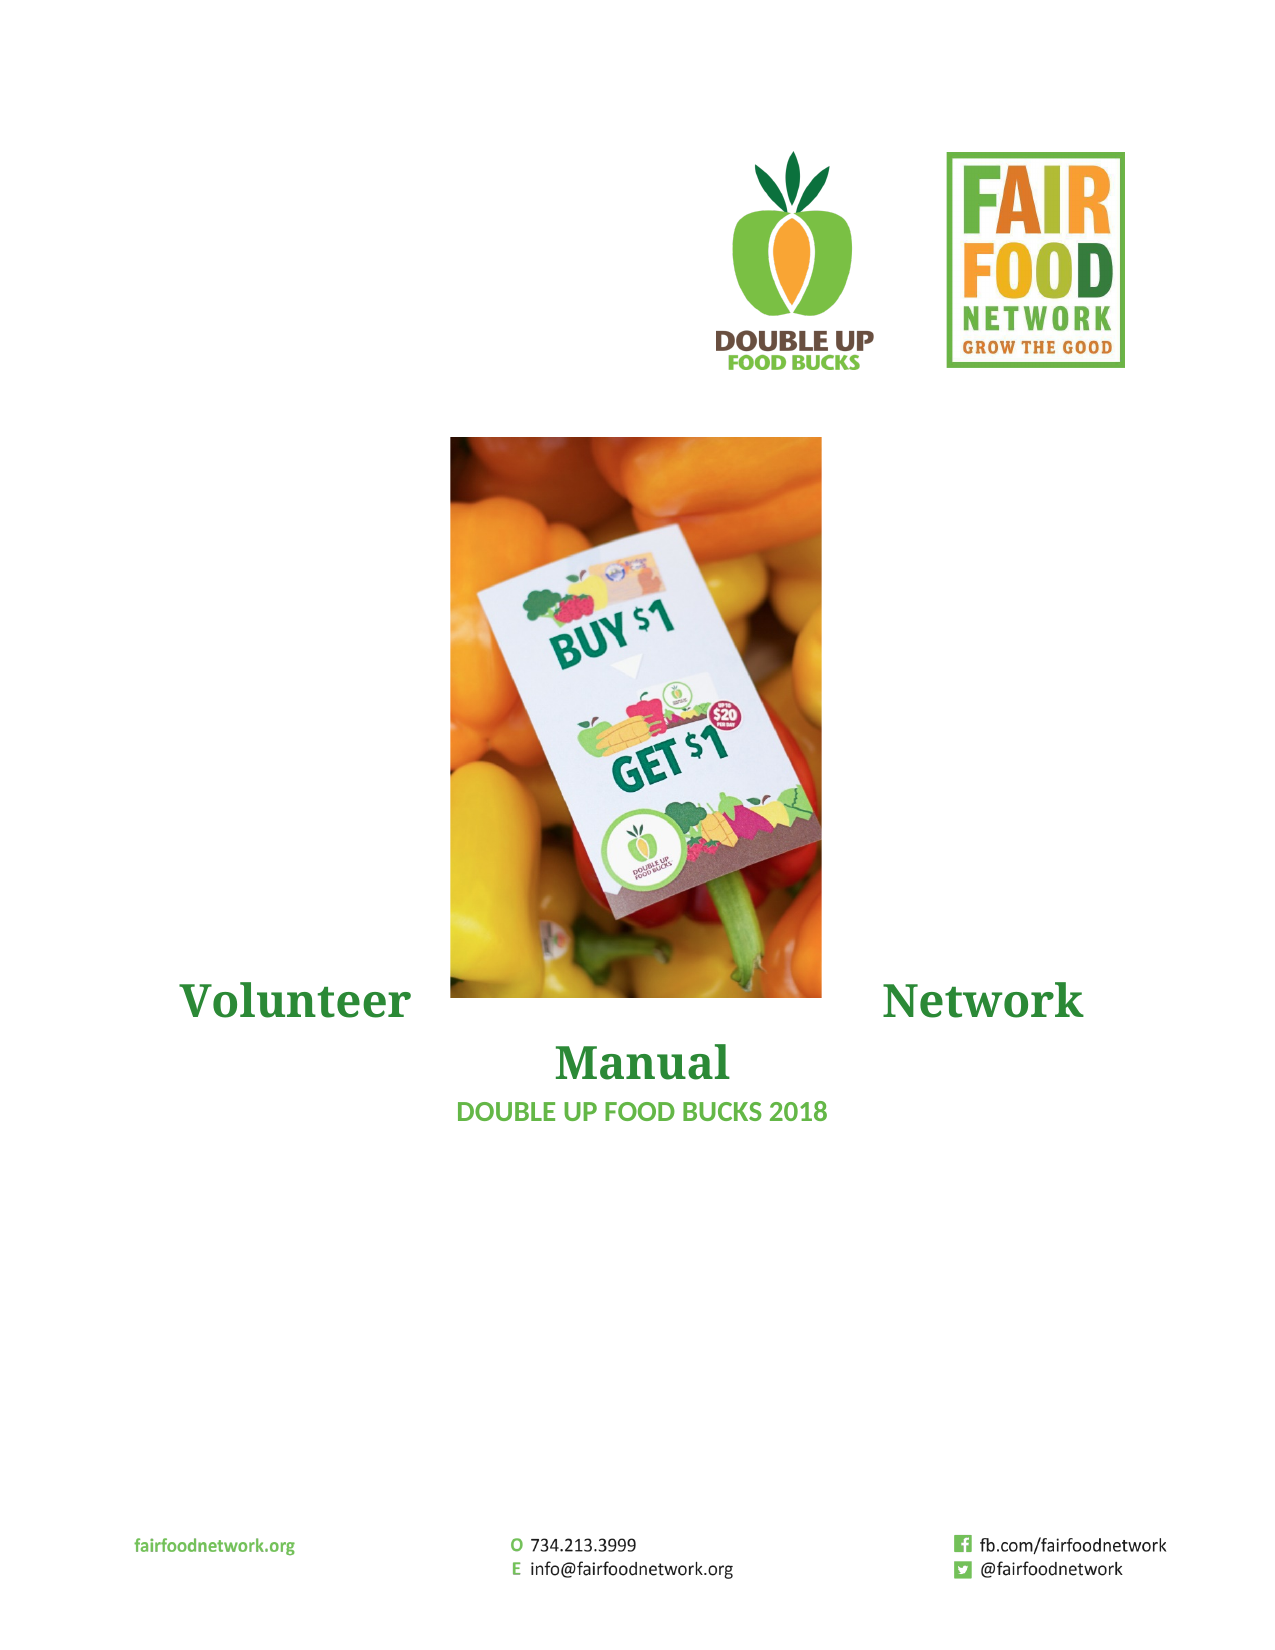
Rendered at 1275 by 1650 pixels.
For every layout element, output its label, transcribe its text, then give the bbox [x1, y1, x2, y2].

picture [716, 151, 874, 370]
picture [449, 437, 826, 997]
picture [946, 152, 1125, 368]
text DOUBLE UP FOOD BUCKS 2018 [159, 1093, 1125, 1128]
text Volunteer Network Manual [159, 968, 1125, 1093]
